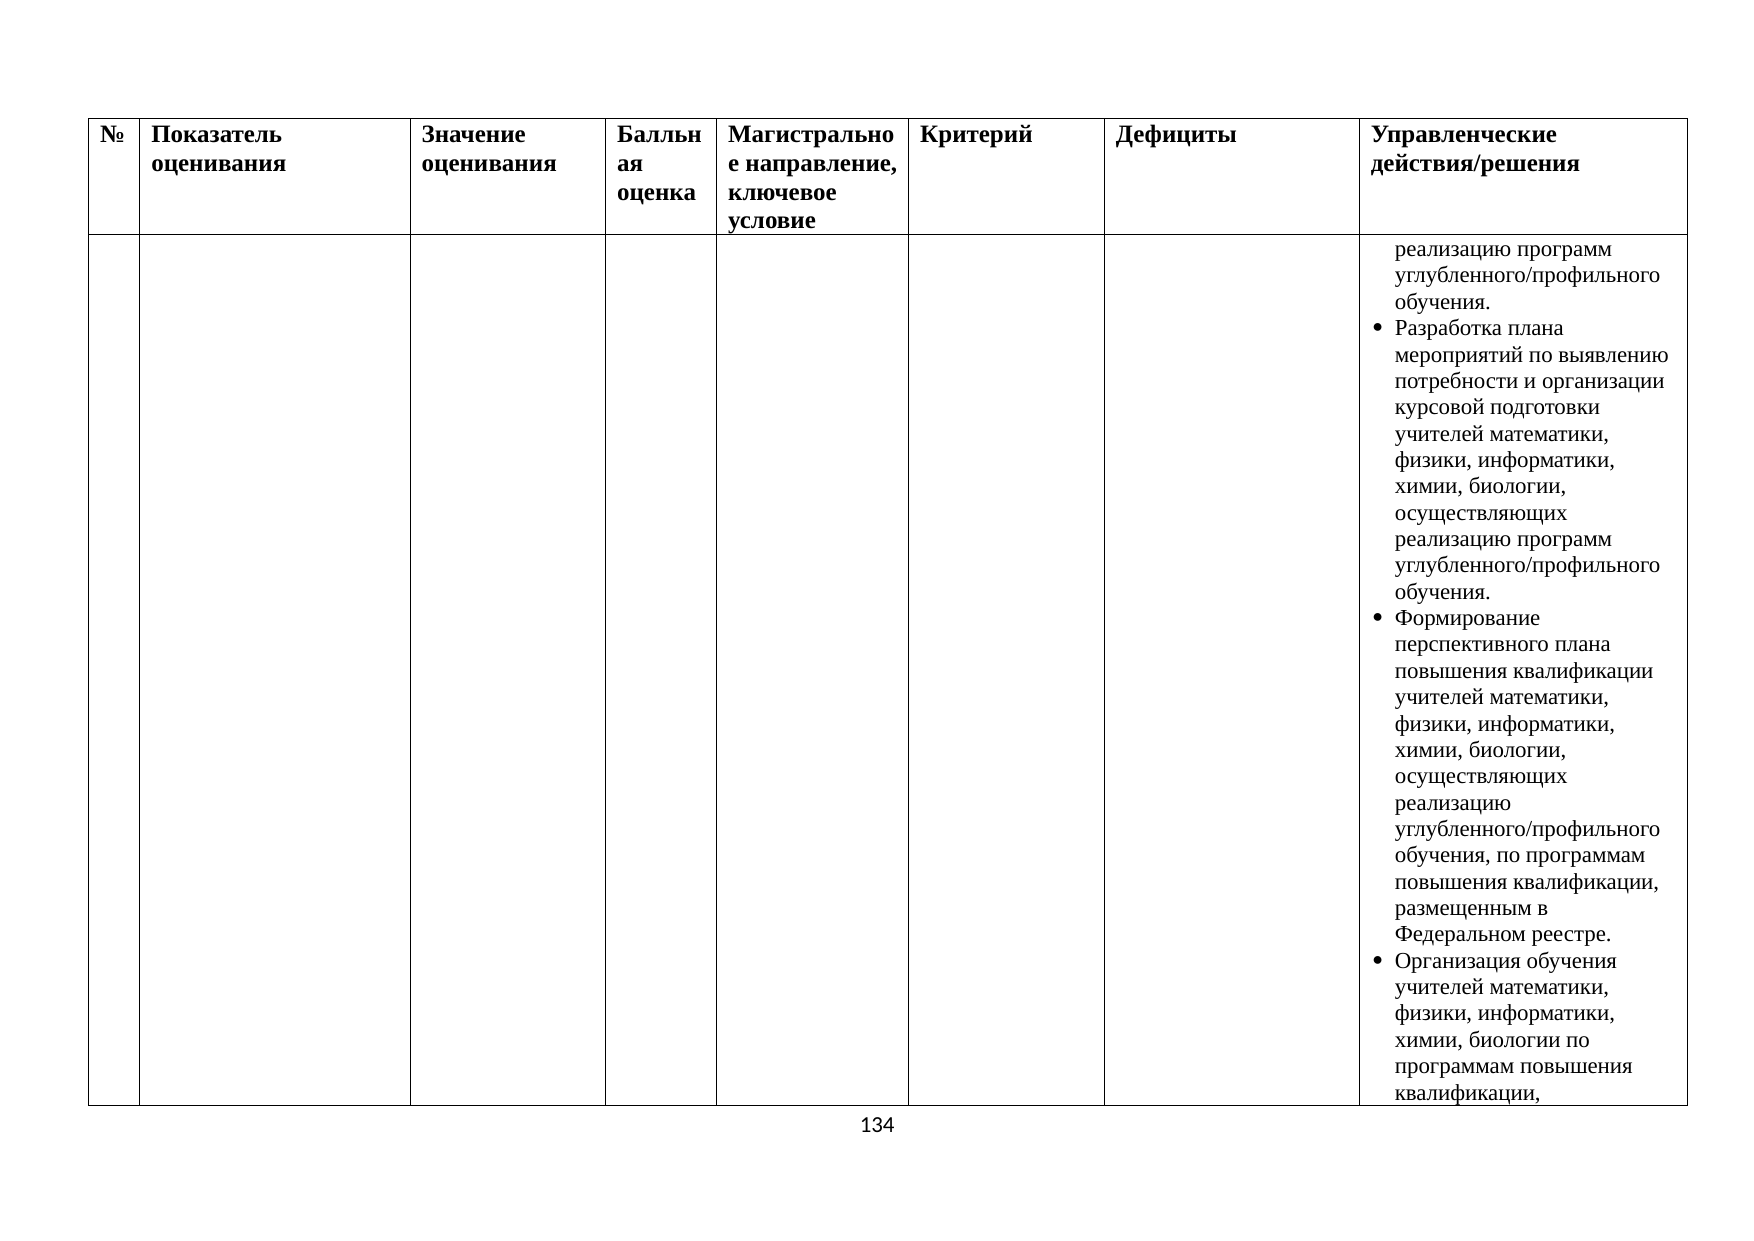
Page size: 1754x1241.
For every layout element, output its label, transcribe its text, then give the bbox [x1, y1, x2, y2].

table_header Показатель оценивания [140, 119, 410, 234]
table_header Магистральное направление, ключевое условие [717, 119, 908, 234]
table_header Балльная оценка [606, 119, 716, 234]
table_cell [1105, 235, 1359, 1105]
table_header Критерий [909, 119, 1104, 234]
table_header Управленческие действия/решения [1360, 119, 1687, 234]
table_header № [89, 119, 139, 234]
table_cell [1360, 235, 1687, 1105]
table_header Значение оценивания [411, 119, 605, 234]
table_header Дефициты [1105, 119, 1359, 234]
